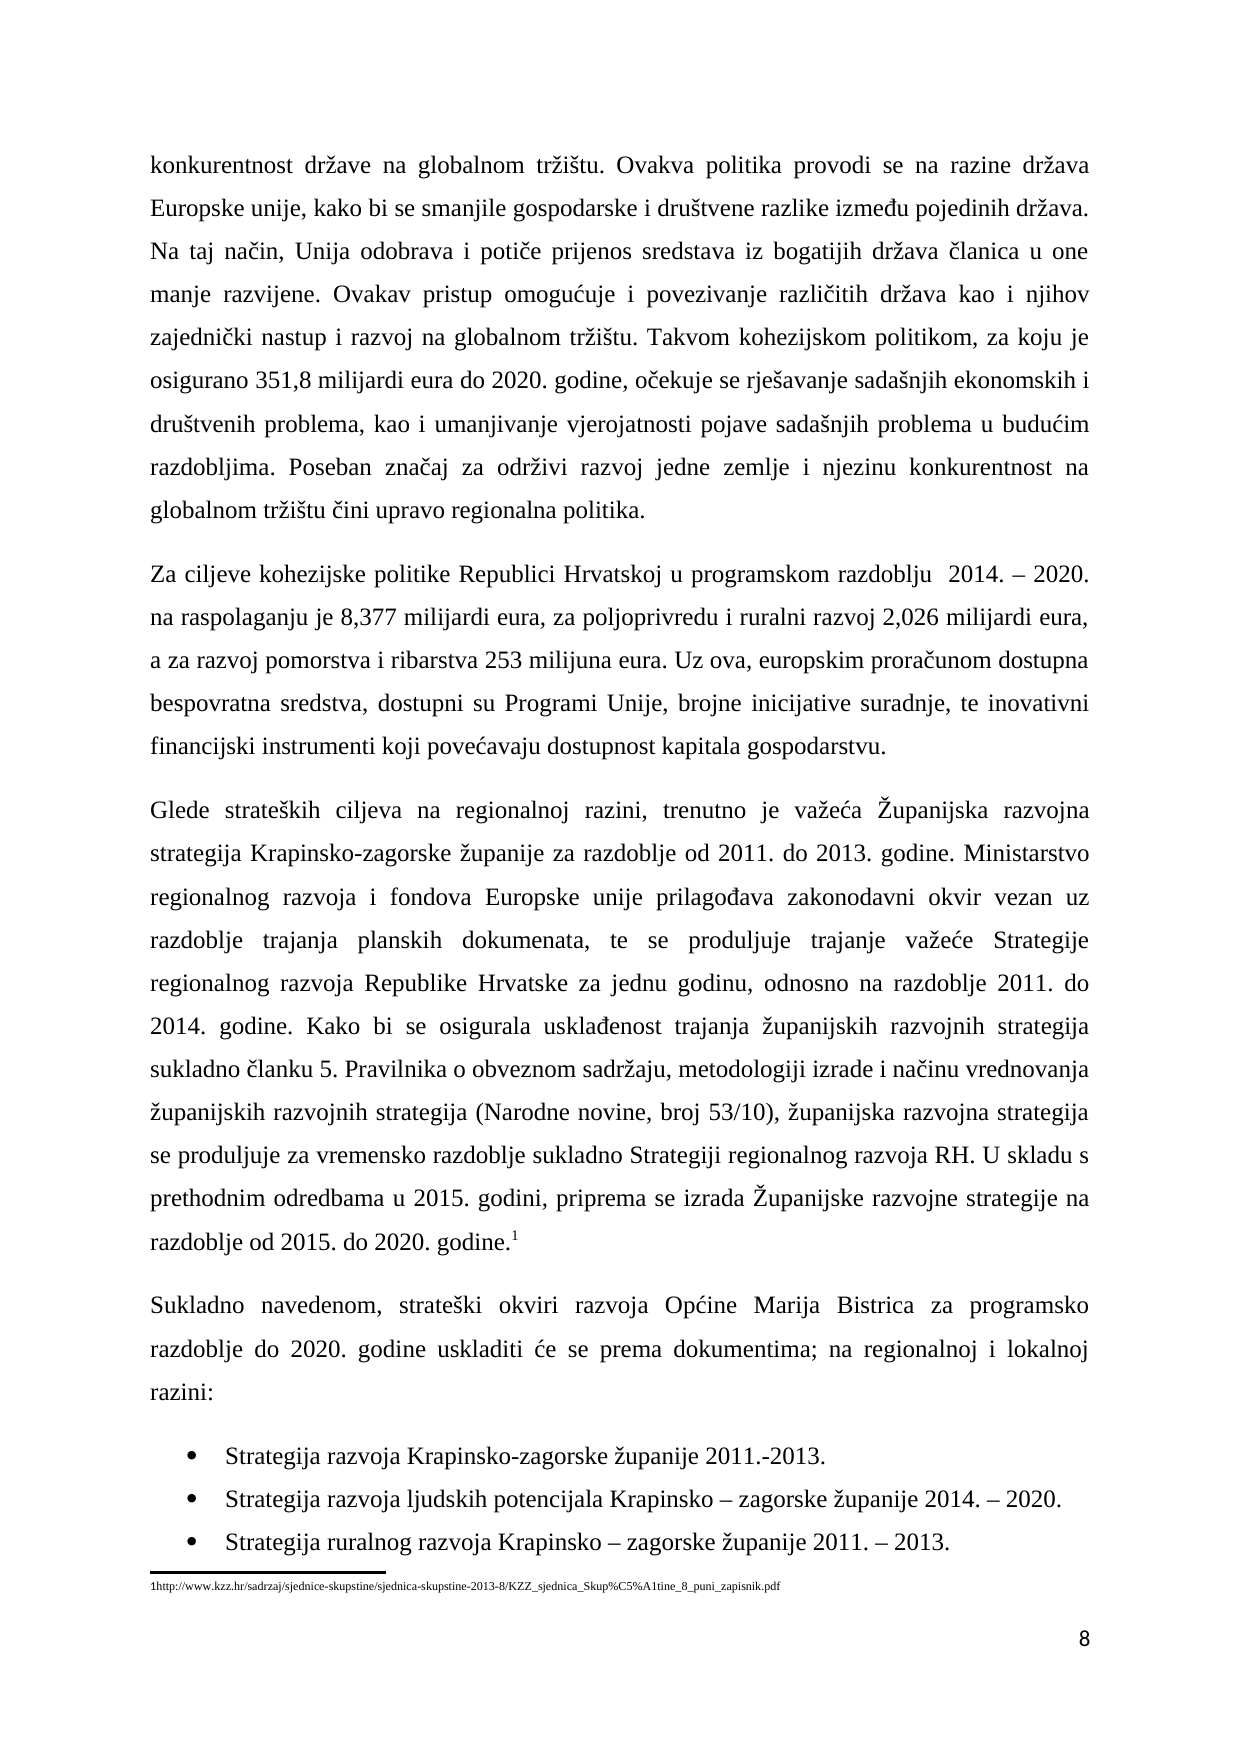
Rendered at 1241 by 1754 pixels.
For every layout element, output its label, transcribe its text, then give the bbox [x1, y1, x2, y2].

text Sukladno navedenom, strateški okviri razvoja Općine Marija Bistrica za programsko razdoblje do 2020. godine uskladiti će se prema dokumentima; na regionalnoj i lokalnoj razini: [150, 1291, 1090, 1406]
text Glede strateških ciljeva na regionalnoj razini, trenutno je važeća Županijska razvojna strategija Krapinsko-zagorske županije za razdoblje od 2011. do 2013. godine. Ministarstvo regionalnog razvoja i fondova Europske unije prilagođava zakonodavni okvir vezan uz razdoblje trajanja planskih dokumenata, te se produljuje trajanje važeće Strategije regionalnog razvoja Republike Hrvatske za jednu godinu, odnosno na razdoblje 2011. do 2014. godine. Kako bi se osigurala usklađenost trajanja županijskih razvojnih strategija sukladno članku 5. Pravilnika o obveznom sadržaju, metodologiji izrade i načinu vrednovanja županijskih razvojnih strategija (Narodne novine, broj 53/10), županijska razvojna strategija se produljuje za vremensko razdoblje sukladno Strategiji regionalnog razvoja RH. U skladu s prethodnim odredbama u 2015. godini, priprema se izrada Županijske razvojne strategije na razdoblje od 2015. do 2020. godine. [150, 795, 1090, 1255]
list Strategija razvoja Krapinsko-zagorske županije 2011.-2013. [187, 1441, 1090, 1469]
list Strategija ruralnog razvoja Krapinsko – zagorske županije 2011. – 2013. [187, 1527, 1090, 1556]
list Strategija razvoja ljudskih potencijala Krapinsko – zagorske županije 2014. – 2020. [187, 1484, 1090, 1513]
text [150, 150, 1090, 524]
text Za ciljeve kohezijske politike Republici Hrvatskoj u programskom razdoblju 2014. – 2020. na raspolaganju je 8,377 milijardi eura, za poljoprivredu i ruralni razvoj 2,026 milijardi eura, a za razvoj pomorstva i ribarstva 253 milijuna eura. Uz ova, europskim proračunom dostupna bespovratna sredstva, dostupni su Programi Unije, brojne inicijative suradnje, te inovativni financijski instrumenti koji povećavaju dostupnost kapitala gospodarstvu. [150, 559, 1090, 760]
